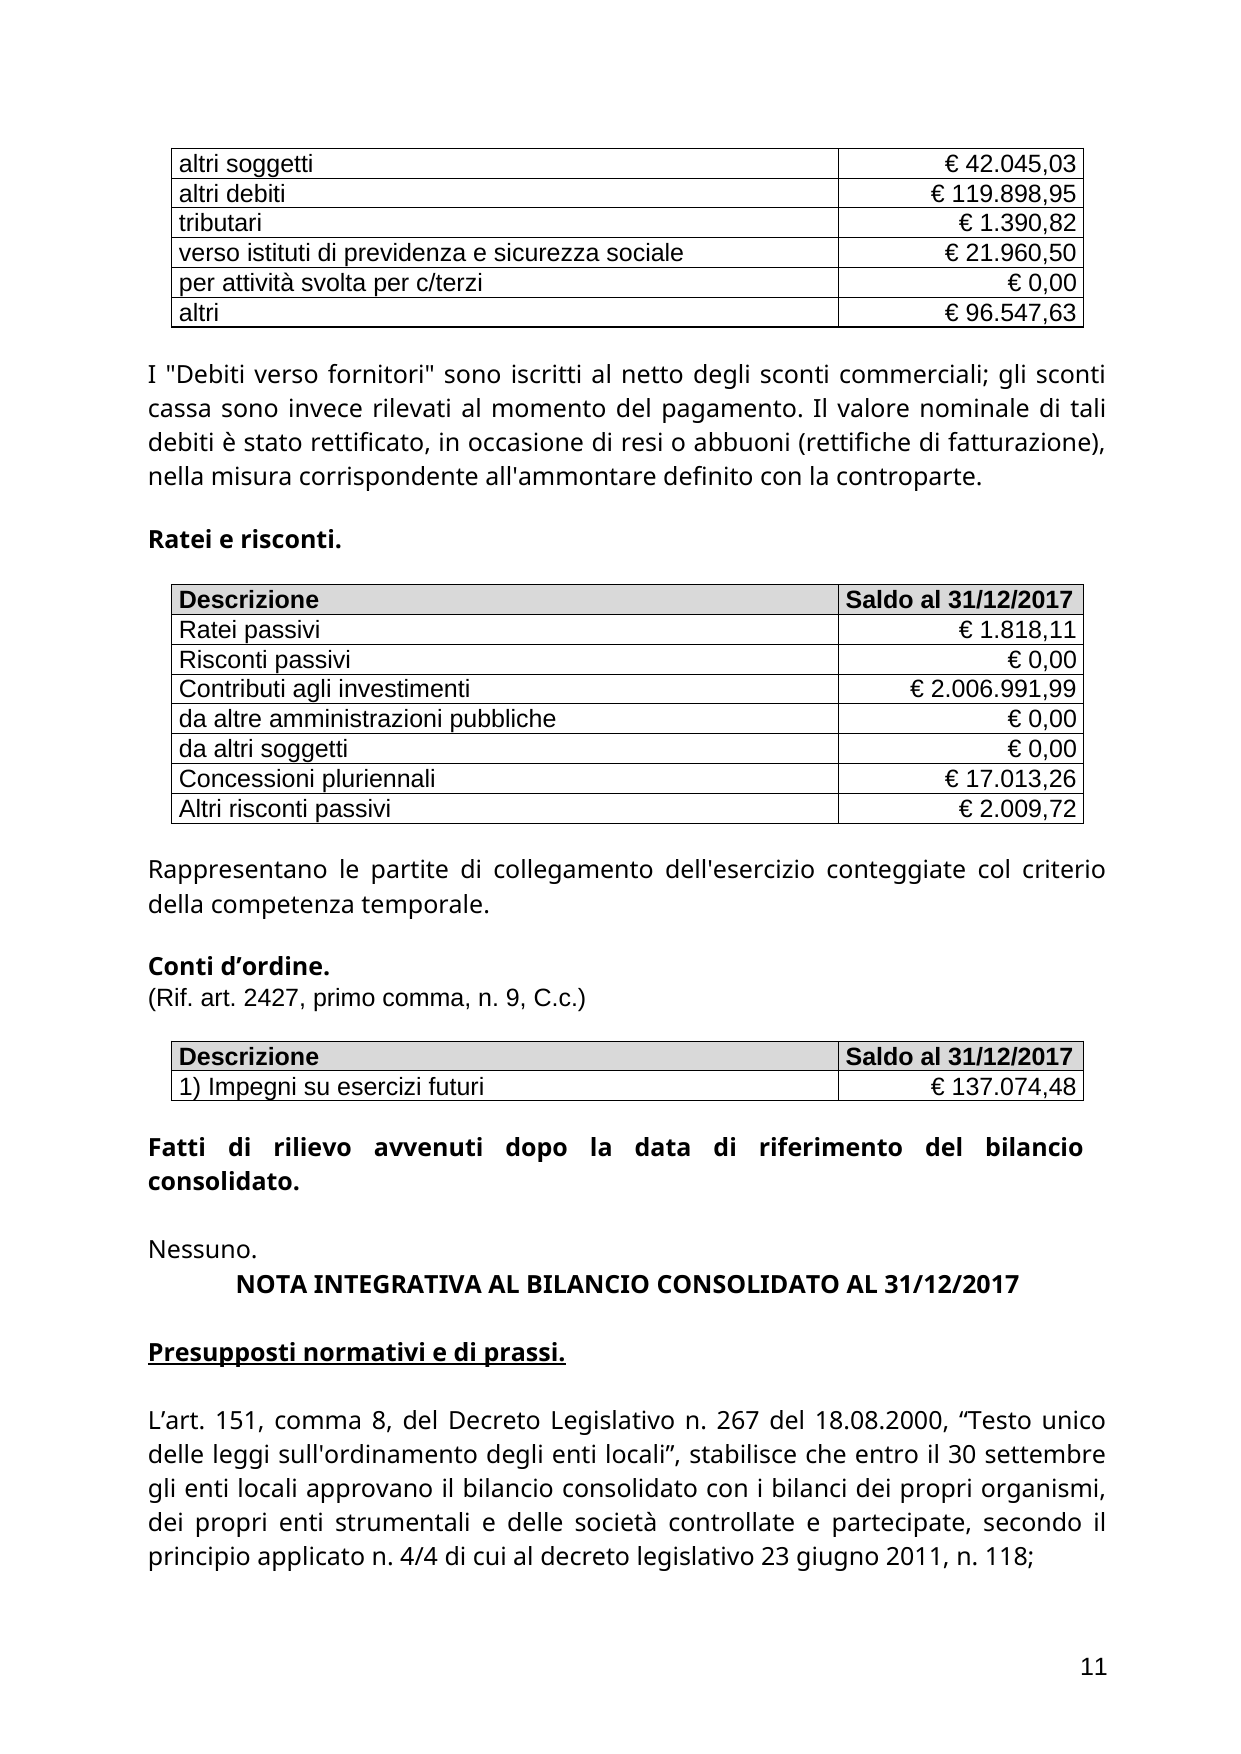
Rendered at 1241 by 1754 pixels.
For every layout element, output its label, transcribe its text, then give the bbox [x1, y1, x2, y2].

table_cell € 96.547,63 [839, 298, 1083, 326]
table_cell € 0,00 [839, 268, 1083, 297]
table_cell altri soggetti [172, 149, 838, 177]
table_cell € 0,00 [839, 704, 1083, 733]
table_cell € 1.390,82 [839, 208, 1083, 237]
table_cell € 0,00 [839, 645, 1083, 673]
table_cell Contributi agli investimenti [172, 675, 838, 703]
table_cell € 2.009,72 [839, 794, 1083, 822]
table_cell € 1.818,11 [839, 615, 1083, 644]
text Presupposti normativi e di prassi. [148, 1334, 1107, 1368]
table_cell tributari [172, 208, 838, 237]
text NOTA INTEGRATIVA AL BILANCIO CONSOLIDATO AL 31/12/2017 [148, 1266, 1107, 1300]
table_header Descrizione [172, 585, 838, 614]
table_header Saldo al 31/12/2017 [839, 585, 1083, 614]
table_cell Ratei passivi [172, 615, 838, 644]
table_cell Risconti passivi [172, 645, 838, 673]
table_cell altri [172, 298, 838, 326]
table_cell Altri risconti passivi [172, 794, 838, 822]
text Conti d’ordine. [148, 949, 1107, 983]
table_cell altri debiti [172, 179, 838, 207]
table_cell € 119.898,95 [839, 179, 1083, 207]
table_cell 1) Impegni su esercizi futuri [172, 1071, 838, 1100]
table_cell per attività svolta per c/terzi [172, 268, 838, 297]
table_cell € 137.074,48 [839, 1071, 1083, 1100]
table_cell € 21.960,50 [839, 238, 1083, 267]
table_cell € 0,00 [839, 734, 1083, 763]
table_cell da altre amministrazioni pubbliche [172, 704, 838, 733]
table_cell € 2.006.991,99 [839, 675, 1083, 703]
text I "Debiti verso fornitori" sono iscritti al netto degli sconti commerciali; gli sconti cassa sono invece rilevati al momento del pagamento. Il valore nominale di tali debiti è stato rettificato, in occasione di resi o abbuoni (rettifiche di fatturazione), nella misura corrispondente all'ammontare definito con la controparte. [148, 356, 1107, 492]
text Ratei e risconti. [148, 521, 1107, 555]
table_cell da altri soggetti [172, 734, 838, 763]
table_cell € 17.013,26 [839, 764, 1083, 793]
text Fatti di rilievo avvenuti dopo la data di riferimento del bilancio consolidato. [148, 1130, 1084, 1198]
table_cell Concessioni pluriennali [172, 764, 838, 793]
text Rappresentano le partite di collegamento dell'esercizio conteggiate col criterio della competenza temporale. [148, 852, 1107, 920]
table_header Saldo al 31/12/2017 [839, 1042, 1083, 1070]
table_cell € 42.045,03 [839, 149, 1083, 177]
text Nessuno. [148, 1232, 1084, 1266]
table_header Descrizione [172, 1042, 838, 1070]
table_cell verso istituti di previdenza e sicurezza sociale [172, 238, 838, 267]
text L’art. 151, comma 8, del Decreto Legislativo n. 267 del 18.08.2000, “Testo unico delle leggi sull'ordinamento degli enti locali”, stabilisce che entro il 30 settembre gli enti locali approvano il bilancio consolidato con i bilanci dei propri organismi, dei propri enti strumentali e delle società controllate e partecipate, secondo il principio applicato n. 4/4 di cui al decreto legislativo 23 giugno 2011, n. 118; [148, 1402, 1107, 1573]
text (Rif. art. 2427, primo comma, n. .c.) [148, 983, 1107, 1012]
